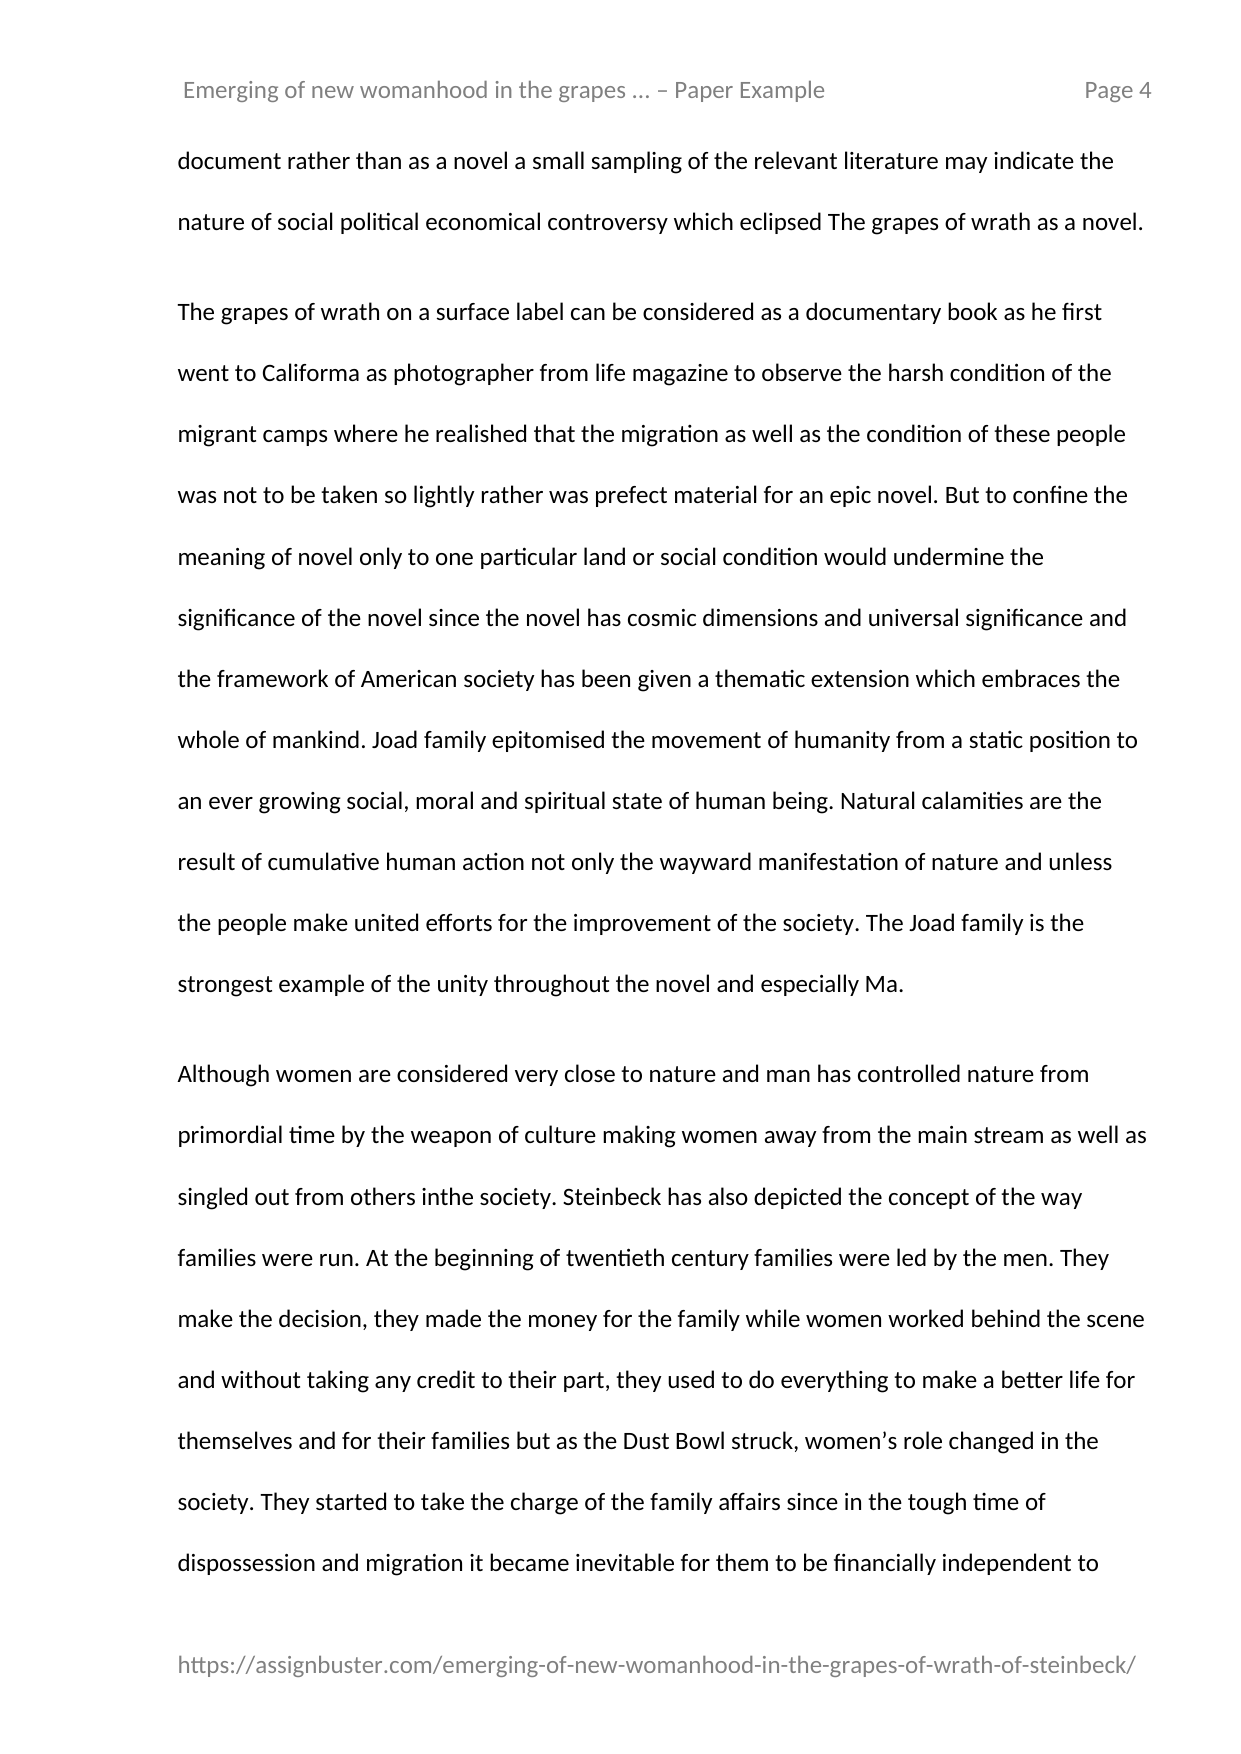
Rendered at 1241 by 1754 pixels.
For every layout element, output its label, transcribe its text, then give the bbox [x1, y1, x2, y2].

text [177, 1058, 1152, 1577]
text The grapes of wrath on a surface label can be considered as a documentary book as he first went to Califorma as photographer from life magazine to observe the harsh condition of the migrant camps where he realished that the migration as well as the condition of these people was not to be taken so lightly rather was prefect material for an epic novel. But to confine the meaning of novel only to one particular land or social condition would undermine the significance of the novel since the novel has cosmic dimensions and universal significance and the framework of American society has been given a thematic extension which embraces the whole of mankind. Joad family epitomised the movement of humanity from a static position to an ever growing social, moral and spiritual state of human being. Natural calamities are the result of cumulative human action not only the wayward manifestation of nature and unless the people make united efforts for the improvement of the society. The Joad family is the strongest example of the unity throughout the novel and especially Ma. [177, 297, 1152, 998]
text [177, 145, 1152, 237]
